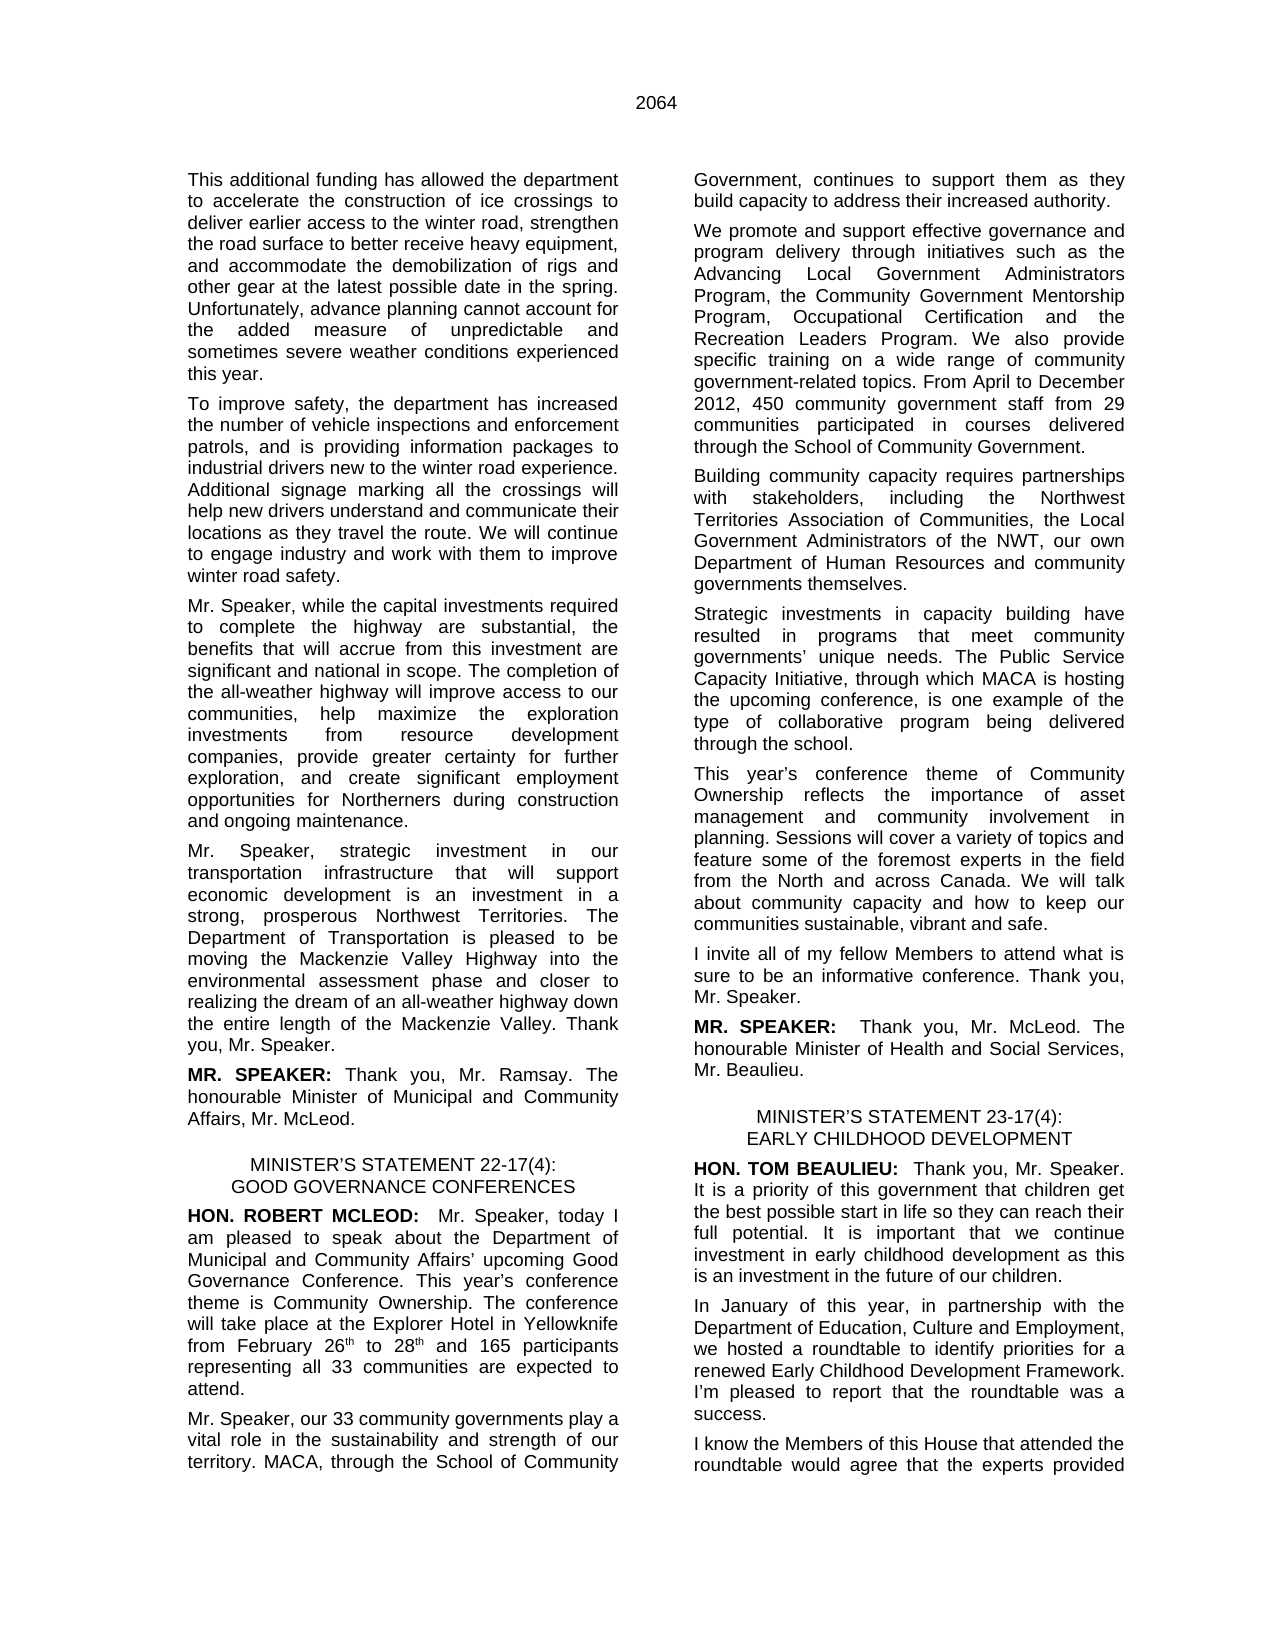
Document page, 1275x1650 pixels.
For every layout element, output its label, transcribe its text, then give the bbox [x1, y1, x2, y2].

subtitle MINISTER’S STATEMENT 22-17(4): GOOD GOVERNANCE CONFERENCES [187, 1154, 619, 1197]
text Mr. Speaker, strategic investment in our transportation infrastructure that will support economic development is an investment in a strong, prosperous Northwest Territories. The Department of Transportation is pleased to be moving the Mackenzie Valley Highway into the environmental assessment phase and closer to realizing the dream of an all-weather highway down the entire length of the Mackenzie Valley. Thank you, Mr. Speaker. [187, 840, 619, 1056]
text MR. SPEAKER: Thank you, Mr. Ramsay. The honourable Minister of Municipal and Community Affairs, Mr. McLeod. [187, 1064, 619, 1129]
text HON. TOM BEAULIEU: Thank you, Mr. Speaker. It is a priority of this government that children get the best possible start in life so they can reach their full potential. It is important that we continue investment in early childhood development as this is an investment in the future of our children. [694, 1157, 1125, 1287]
subtitle MINISTER’S STATEMENT 23-17(4): EARLY CHILDHOOD DEVELOPMENT [694, 1106, 1125, 1149]
text HON. ROBERT MCLEOD: Mr. Speaker, today I am pleased to speak about the Department of Municipal and Community Affairs’ upcoming Good Governance Conference. This year’s conference theme is Community Ownership. The conference will take place at the Explorer Hotel in Yellowknife from February 26th to 28th and 165 participants representing all 33 communities are expected to attend. [187, 1205, 619, 1399]
text In January of this year, in partnership with the Department of Education, Culture and Employment, we hosted a roundtable to identify priorities for a renewed Early Childhood Development Framework. I’m pleased to report that the roundtable was a success. [694, 1295, 1125, 1424]
text This year’s conference theme of Community Ownership reflects the importance of asset management and community involvement in planning. Sessions will cover a variety of topics and feature some of the foremost experts in the field from the North and across Canada. We will talk about community capacity and how to keep our communities sustainable, vibrant and safe. [694, 762, 1125, 935]
text Mr. Speaker, while the capital investments required to complete the highway are substantial, the benefits that will accrue from this investment are significant and national in scope. The completion of the all-weather highway will improve access to our communities, help maximize the exploration investments from resource development companies, provide greater certainty for further exploration, and create significant employment opportunities for Northerners during construction and ongoing maintenance. [187, 595, 619, 832]
text Strategic investments in capacity building have resulted in programs that meet community governments’ unique needs. The Public Service Capacity Initiative, through which MACA is hosting the upcoming conference, is one example of the type of collaborative program being delivered through the school. [694, 603, 1125, 754]
text To improve safety, the department has increased the number of vehicle inspections and enforcement patrols, and is providing information packages to industrial drivers new to the winter road experience. Additional signage marking all the crossings will help new drivers understand and communicate their locations as they travel the route. We will continue to engage industry and work with them to improve winter road safety. [187, 392, 619, 586]
text Mr. Speaker, our 33 community governments play a vital role in the sustainability and strength of our territory. MACA, through the School of Community Government, continues to support them as they build capacity to address their increased authority. [694, 168, 1125, 211]
text I invite all of my fellow Members to attend what is sure to be an informative conference. Thank you, Mr. Speaker. [694, 943, 1125, 1008]
text Mr. Speaker, our 33 community governments play a vital role in the sustainability and strength of our territory. MACA, through the School of Community Government, continues to support them as they build capacity to address their increased authority. [187, 1408, 619, 1472]
text This additional funding has allowed the department to accelerate the construction of ice crossings to deliver earlier access to the winter road, strengthen the road surface to better receive heavy equipment, and accommodate the demobilization of rigs and other gear at the latest possible date in the spring. Unfortunately, advance planning cannot account for the added measure of unpredictable and sometimes severe weather conditions experienced this year. [187, 168, 619, 384]
text We promote and support effective governance and program delivery through initiatives such as the Advancing Local Government Administrators Program, the Community Government Mentorship Program, Occupational Certification and the Recreation Leaders Program. We also provide specific training on a wide range of community government-related topics. From April to December 2012, 450 community government staff from 29 communities participated in courses delivered through the School of Community Government. [694, 220, 1125, 457]
text MR. SPEAKER: Thank you, Mr. McLeod. The honourable Minister of Health and Social Services, Mr. Beaulieu. [694, 1016, 1125, 1081]
text Building community capacity requires partnerships with stakeholders, including the Northwest Territories Association of Communities, the Local Government Administrators of the NWT, our own Department of Human Resources and community governments themselves. [694, 465, 1125, 595]
